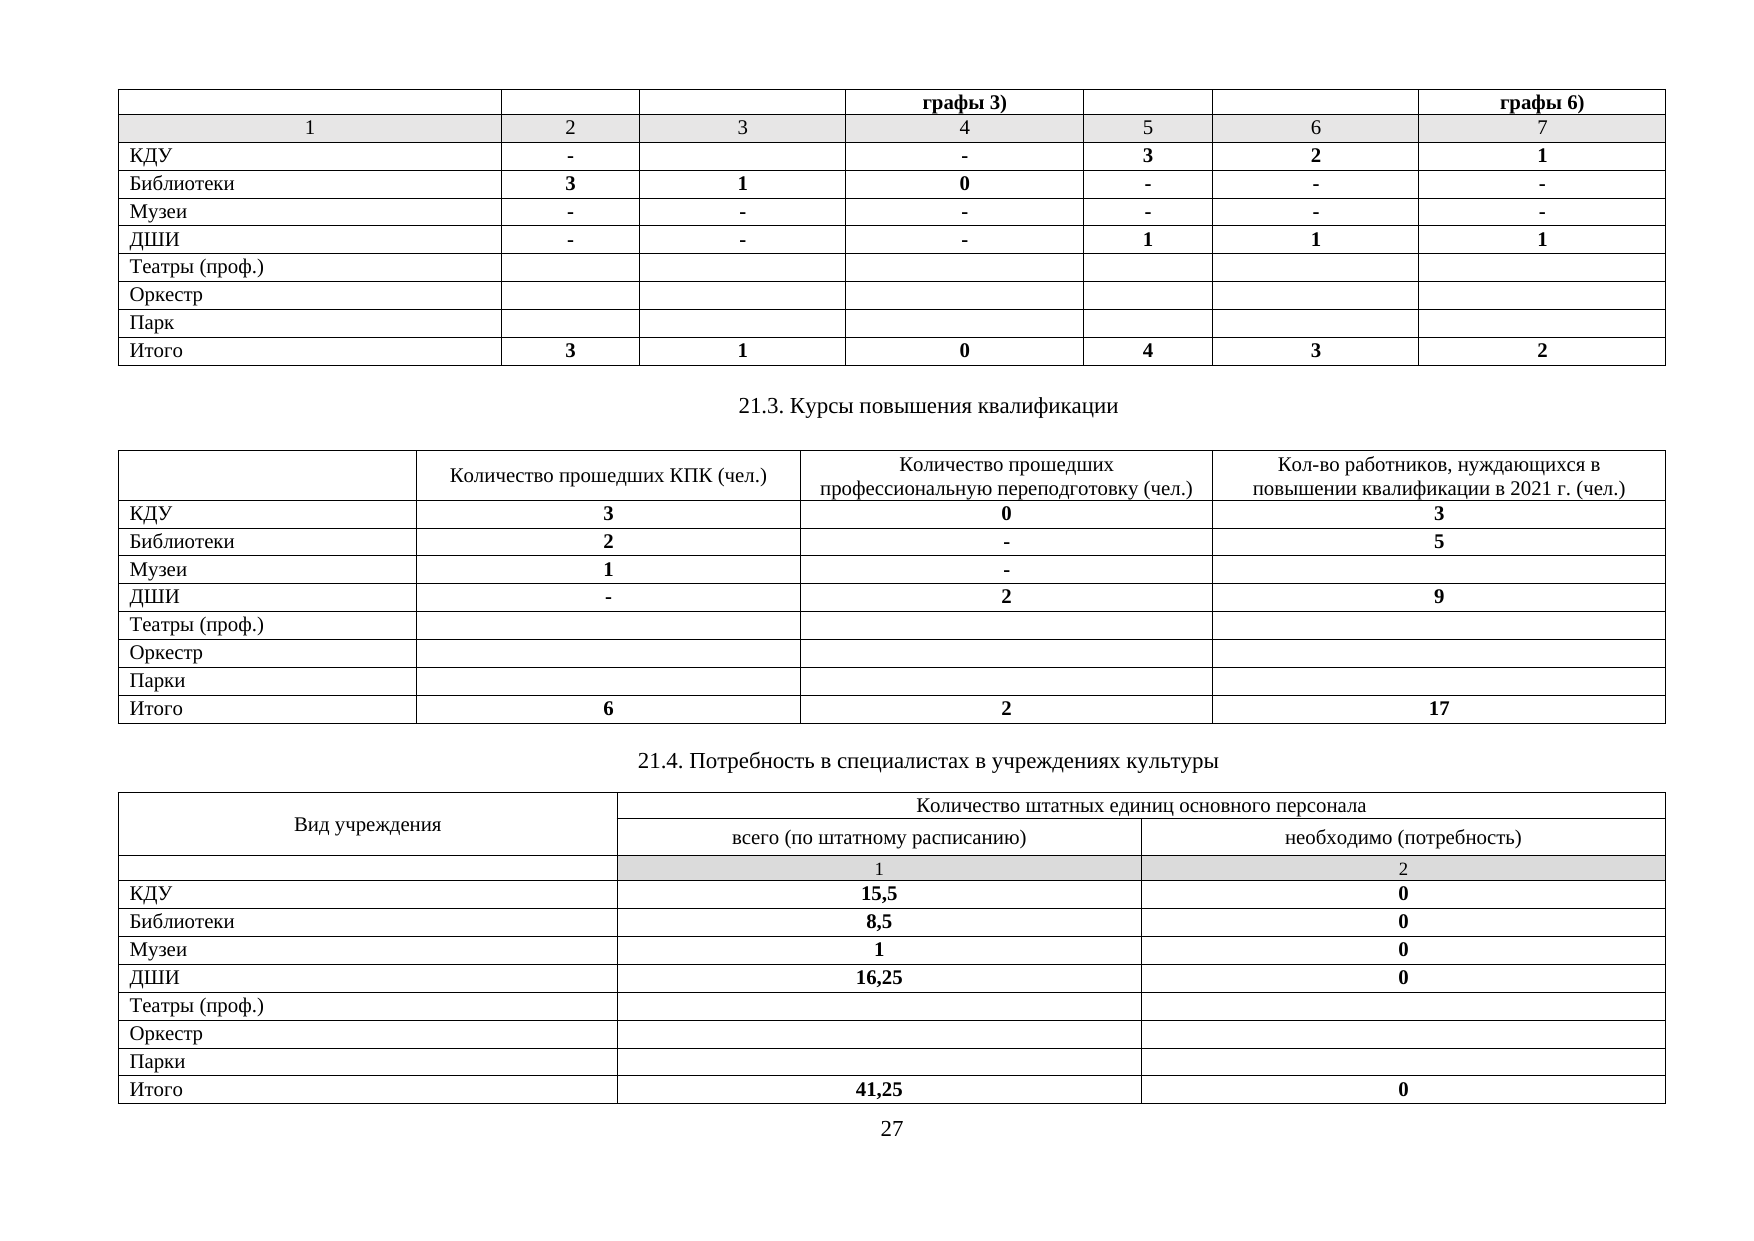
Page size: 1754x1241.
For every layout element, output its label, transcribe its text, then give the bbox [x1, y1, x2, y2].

table_cell Театры (проф.) [119, 993, 617, 1019]
table_cell 41,25 [618, 1076, 1141, 1103]
table_cell всего (по штатному расписанию) [618, 819, 1141, 855]
table_cell [1419, 282, 1665, 309]
table_cell [502, 310, 639, 337]
table_cell [502, 282, 639, 309]
table_header Количество штатных единиц основного персонала [618, 793, 1665, 818]
table_cell 1 [119, 115, 501, 142]
table_cell 8,5 [618, 909, 1141, 936]
table_cell [640, 282, 845, 309]
table_cell Театры (проф.) [119, 254, 501, 281]
table_cell ДШИ [119, 226, 501, 253]
table_cell ДШИ [119, 584, 416, 611]
table_cell - [502, 199, 639, 225]
table_cell [640, 310, 845, 337]
table_cell [1213, 640, 1665, 667]
table_cell Музеи [119, 199, 501, 225]
table_cell [640, 143, 845, 169]
table_cell 4 [1084, 338, 1212, 365]
table_cell 6 [1213, 115, 1418, 142]
table_cell 6 [417, 696, 800, 723]
table_cell - [846, 199, 1083, 225]
table_cell 0 [846, 338, 1083, 365]
table_cell [1084, 254, 1212, 281]
table_cell [801, 668, 1212, 695]
table_cell Библиотеки [119, 171, 501, 197]
table_cell 0 [1142, 1076, 1665, 1103]
table_cell [502, 254, 639, 281]
table_cell [1084, 282, 1212, 309]
table_cell 0 [1142, 965, 1665, 992]
table_cell 3 [502, 171, 639, 197]
table_cell 5 [1213, 529, 1665, 555]
table_header Количество прошедших КПК (чел.) [417, 451, 800, 499]
table_cell всего [502, 90, 639, 114]
table_cell - [502, 143, 639, 169]
table_cell 4 [846, 115, 1083, 142]
table_cell Оркестр [119, 640, 416, 667]
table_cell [1213, 90, 1418, 114]
table_cell 1 [417, 556, 800, 583]
table_cell Библиотеки [119, 909, 617, 936]
table_cell [1213, 668, 1665, 695]
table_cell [1419, 90, 1665, 114]
table_cell [640, 254, 845, 281]
table_cell - [1084, 199, 1212, 225]
table_cell 3 [1213, 501, 1665, 527]
table_cell [417, 640, 800, 667]
table_cell - [846, 226, 1083, 253]
table_cell 3 [640, 115, 845, 142]
table_cell - [1213, 171, 1418, 197]
table_cell ДШИ [119, 965, 617, 992]
table_cell [846, 282, 1083, 309]
table_cell [618, 993, 1141, 1019]
table_cell Музеи [119, 556, 416, 583]
table_cell [846, 254, 1083, 281]
table_cell - [1213, 199, 1418, 225]
list 21.3. Курсы повышения квалификации [118, 392, 1665, 419]
table_cell - [1084, 171, 1212, 197]
table_cell 15,5 [618, 881, 1141, 908]
table_cell - [502, 226, 639, 253]
table_cell - [801, 529, 1212, 555]
table_cell - [417, 584, 800, 611]
table_cell 0 [801, 501, 1212, 527]
table_cell [801, 640, 1212, 667]
table_cell [846, 310, 1083, 337]
table_cell Оркестр [119, 282, 501, 309]
table_cell необходимо (потребность) [1142, 819, 1665, 855]
table_cell [1142, 1021, 1665, 1047]
table_cell [1213, 310, 1418, 337]
table_cell КДУ [119, 143, 501, 169]
table_cell Итого [119, 1076, 617, 1103]
table_cell 5 [1084, 115, 1212, 142]
table_cell 2 [1142, 856, 1665, 880]
table_cell 1 [618, 856, 1141, 880]
table_cell Итого [119, 338, 501, 365]
table_cell 1 [640, 338, 845, 365]
table_cell [1142, 993, 1665, 1019]
table_cell [1213, 282, 1418, 309]
table_cell 0 [846, 171, 1083, 197]
table_cell Музеи [119, 937, 617, 964]
table_cell 0 [1142, 881, 1665, 908]
table_cell 3 [1084, 143, 1212, 169]
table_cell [640, 90, 845, 114]
text 21.4. Потребность в специалистах в учреждениях культуры [118, 749, 1665, 774]
table_header [119, 451, 416, 499]
table_cell всего [1084, 90, 1212, 114]
table_cell [1419, 254, 1665, 281]
table_cell - [640, 226, 845, 253]
table_cell [1142, 1049, 1665, 1075]
table_cell Итого [119, 696, 416, 723]
table_cell 1 [640, 171, 845, 197]
table_cell [1419, 310, 1665, 337]
table_cell [801, 612, 1212, 639]
table_cell 17 [1213, 696, 1665, 723]
table_cell КДУ [119, 881, 617, 908]
table_cell Библиотеки [119, 529, 416, 555]
table_cell 1 [1084, 226, 1212, 253]
table_cell Театры (проф.) [119, 612, 416, 639]
table_cell - [1419, 199, 1665, 225]
table_cell 1 [1419, 226, 1665, 253]
table_cell [618, 1021, 1141, 1047]
table_cell 2 [801, 696, 1212, 723]
table_cell 3 [1213, 338, 1418, 365]
table_cell 2 [1419, 338, 1665, 365]
table_cell 1 [1419, 143, 1665, 169]
table_cell 2 [502, 115, 639, 142]
table_cell [1084, 310, 1212, 337]
table_cell КДУ [119, 501, 416, 527]
table_cell [417, 668, 800, 695]
table_cell [119, 856, 617, 880]
table_cell 1 [618, 937, 1141, 964]
table_cell 3 [417, 501, 800, 527]
table_cell 0 [1142, 937, 1665, 964]
table_cell [417, 612, 800, 639]
table_header Количество прошедших профессиональную переподготовку (чел.) [801, 451, 1212, 499]
table_cell [1213, 556, 1665, 583]
table_cell 7 [1419, 115, 1665, 142]
table_cell - [846, 143, 1083, 169]
table_cell [1213, 254, 1418, 281]
table_cell Парки [119, 668, 416, 695]
table_cell [618, 1049, 1141, 1075]
table_cell - [1419, 171, 1665, 197]
table_header Вид учреждения [119, 793, 617, 855]
table_cell 2 [801, 584, 1212, 611]
table_cell 16,25 [618, 965, 1141, 992]
table_cell 0 [1142, 909, 1665, 936]
table_cell Парк [119, 310, 501, 337]
table_cell 2 [1213, 143, 1418, 169]
table_cell 3 [502, 338, 639, 365]
table_cell - [801, 556, 1212, 583]
table_cell 2 [417, 529, 800, 555]
table_cell Оркестр [119, 1021, 617, 1047]
table_cell 9 [1213, 584, 1665, 611]
table_cell - [640, 199, 845, 225]
table_header Кол-во работников, нуждающихся в повышении квалификации в 2021 г. (чел.) [1213, 451, 1665, 499]
table_cell Парки [119, 1049, 617, 1075]
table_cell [846, 90, 1083, 114]
table_cell [1213, 612, 1665, 639]
table_cell 1 [1213, 226, 1418, 253]
